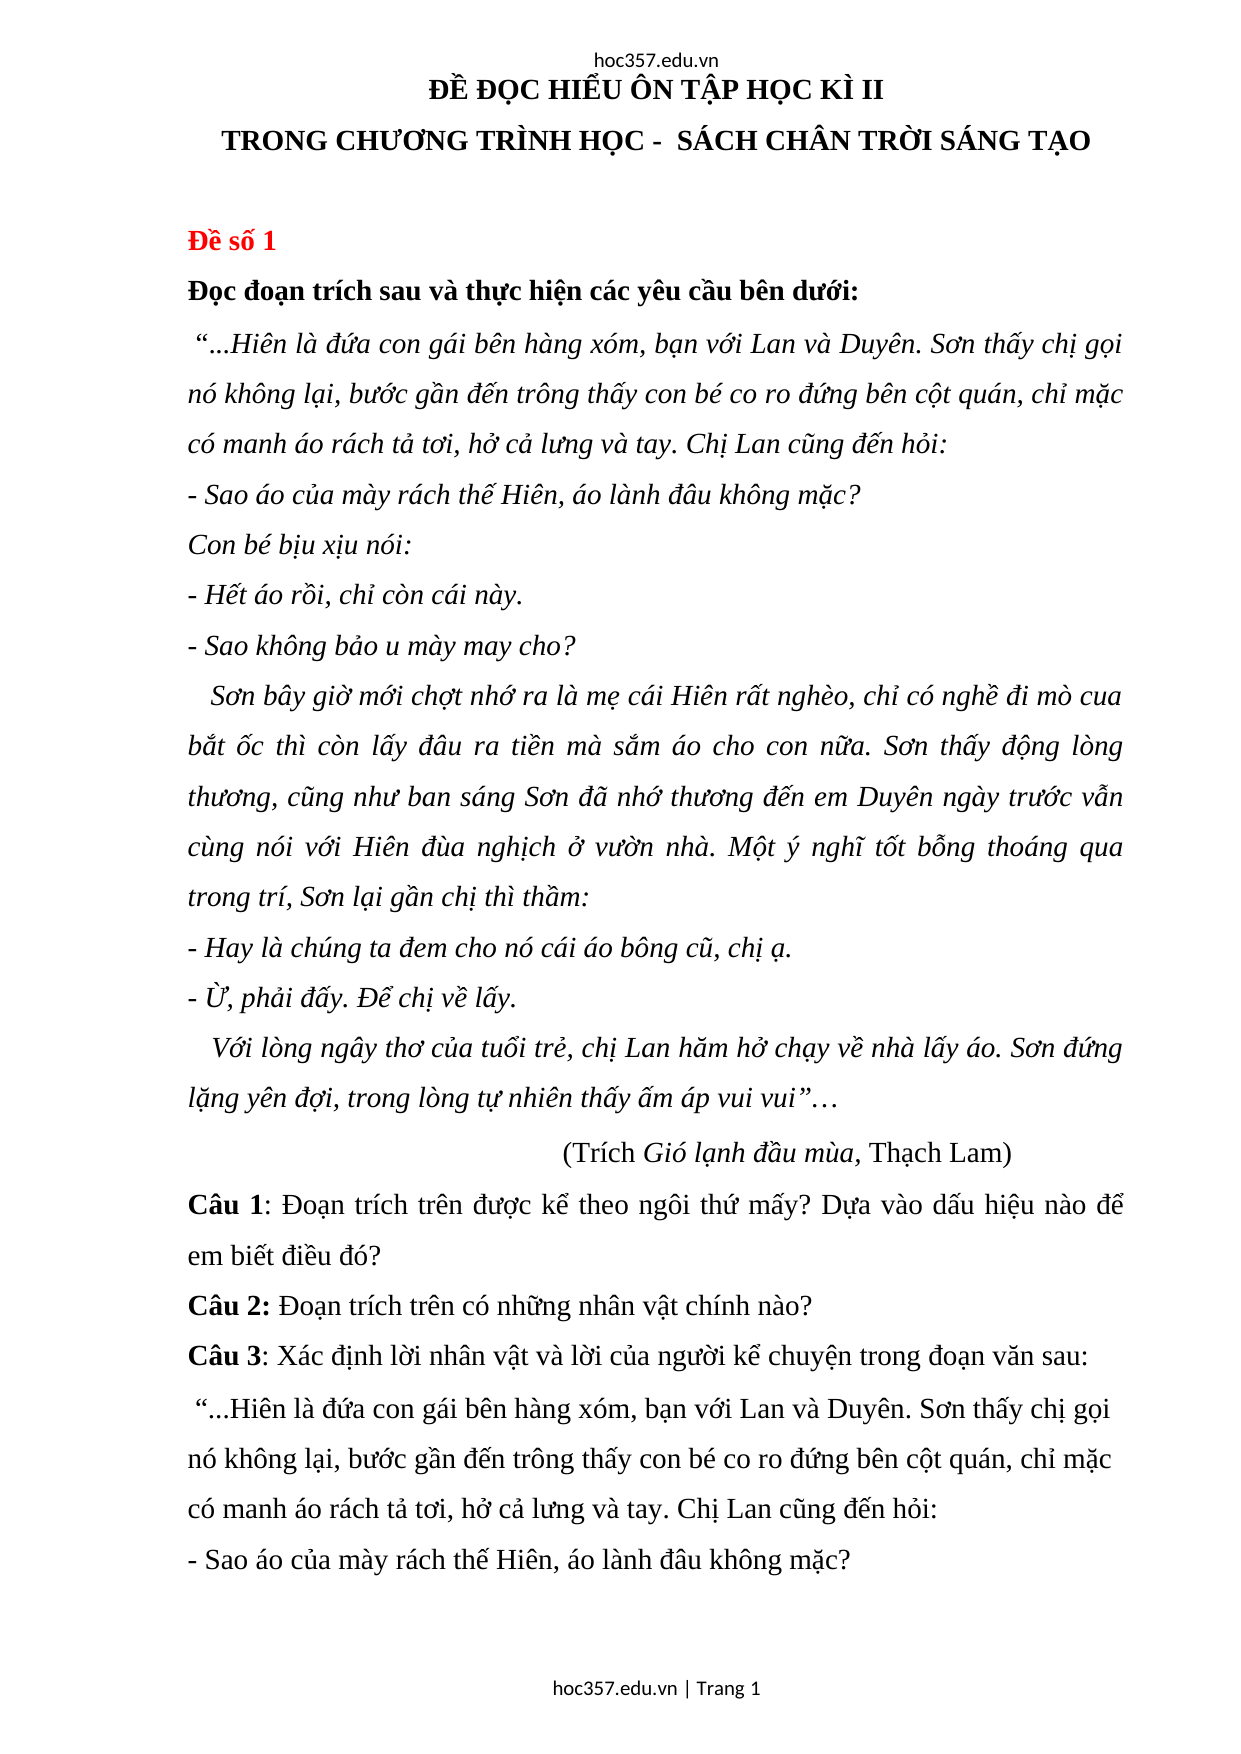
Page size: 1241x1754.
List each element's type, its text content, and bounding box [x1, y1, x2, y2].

text Câu 2: Đoạn trích trên có những nhân vật chính nào? [187, 1288, 1125, 1322]
text Câu 1: Đoạn trích trên được kể theo ngôi thứ mấy? Dựa vào dấu hiệu nào để em biết điều đó? [187, 1187, 1125, 1271]
text Với lòng ngây thơ của tuổi trẻ, chị Lan hăm hở chạy về nhà lấy áo. Sơn đứng lặng yên đợi, trong lòng tự nhiên thấy ấm áp vui vui”… [179, 1028, 1133, 1116]
text “...Hiên là đứa con gái bên hàng xóm, bạn với Lan và Duyên. Sơn thấy chị gọi nó không lại, bước gần đến trông thấy con bé co ro đứng bên cột quán, chỉ mặc có manh áo rách tả tơi, hở cả lưng và tay. Chị Lan cũng đến hỏi: [179, 324, 1133, 460]
text Đọc đoạn trích sau và thực hiện các yêu cầu bên dưới: [187, 273, 1125, 307]
text - Sao áo của mày rách thế Hiên, áo lành đâu không mặc? [179, 1540, 1133, 1577]
text - Sao áo của mày rách thế Hiên, áo lành đâu không mặc? [179, 475, 1133, 510]
text (Trích Gió lạnh đầu mùa, Thạch Lam) [479, 1133, 1133, 1171]
text ĐỀ ĐỌC HIỂU ÔN TẬP HỌC KÌ II [187, 72, 1125, 106]
text Đề số 1 [187, 223, 1125, 257]
text - Hết áo rồi, chỉ còn cái này. [179, 575, 1133, 611]
text “...Hiên là đứa con gái bên hàng xóm, bạn với Lan và Duyên. Sơn thấy chị gọi nó không lại, bước gần đến trông thấy con bé co ro đứng bên cột quán, chỉ mặc có manh áo rách tả tơi, hở cả lưng và tay. Chị Lan cũng đến hỏi: [179, 1389, 1133, 1525]
text Câu 3: Xác định lời nhân vật và lời của người kể chuyện trong đoạn văn sau: [187, 1338, 1125, 1372]
text - Ừ, phải đấy. Để chị về lấy. [179, 978, 1133, 1013]
text Con bé bịu xịu nói: [179, 525, 1133, 561]
text TRONG CHƯƠNG TRÌNH HỌC - SÁCH CHÂN TRỜI SÁNG TẠO [187, 123, 1125, 156]
text - Hay là chúng ta đem cho nó cái áo bông cũ, chị ạ. [179, 928, 1133, 963]
text - Sao không bảo u mày may cho? [179, 626, 1133, 661]
text Sơn bây giờ mới chợt nhớ ra là mẹ cái Hiên rất nghèo, chỉ có nghề đi mò cua bắt ốc thì còn lấy đâu ra tiền mà sắm áo cho con nữa. Sơn thấy động lòng thương, cũng như ban sáng Sơn đã nhớ thương đến em Duyên ngày trước vẫn cùng nói với Hiên đùa nghịch ở vườn nhà. Một ý nghĩ tốt bỗng thoáng qua trong trí, Sơn lại gần chị thì thầm: [179, 676, 1133, 913]
